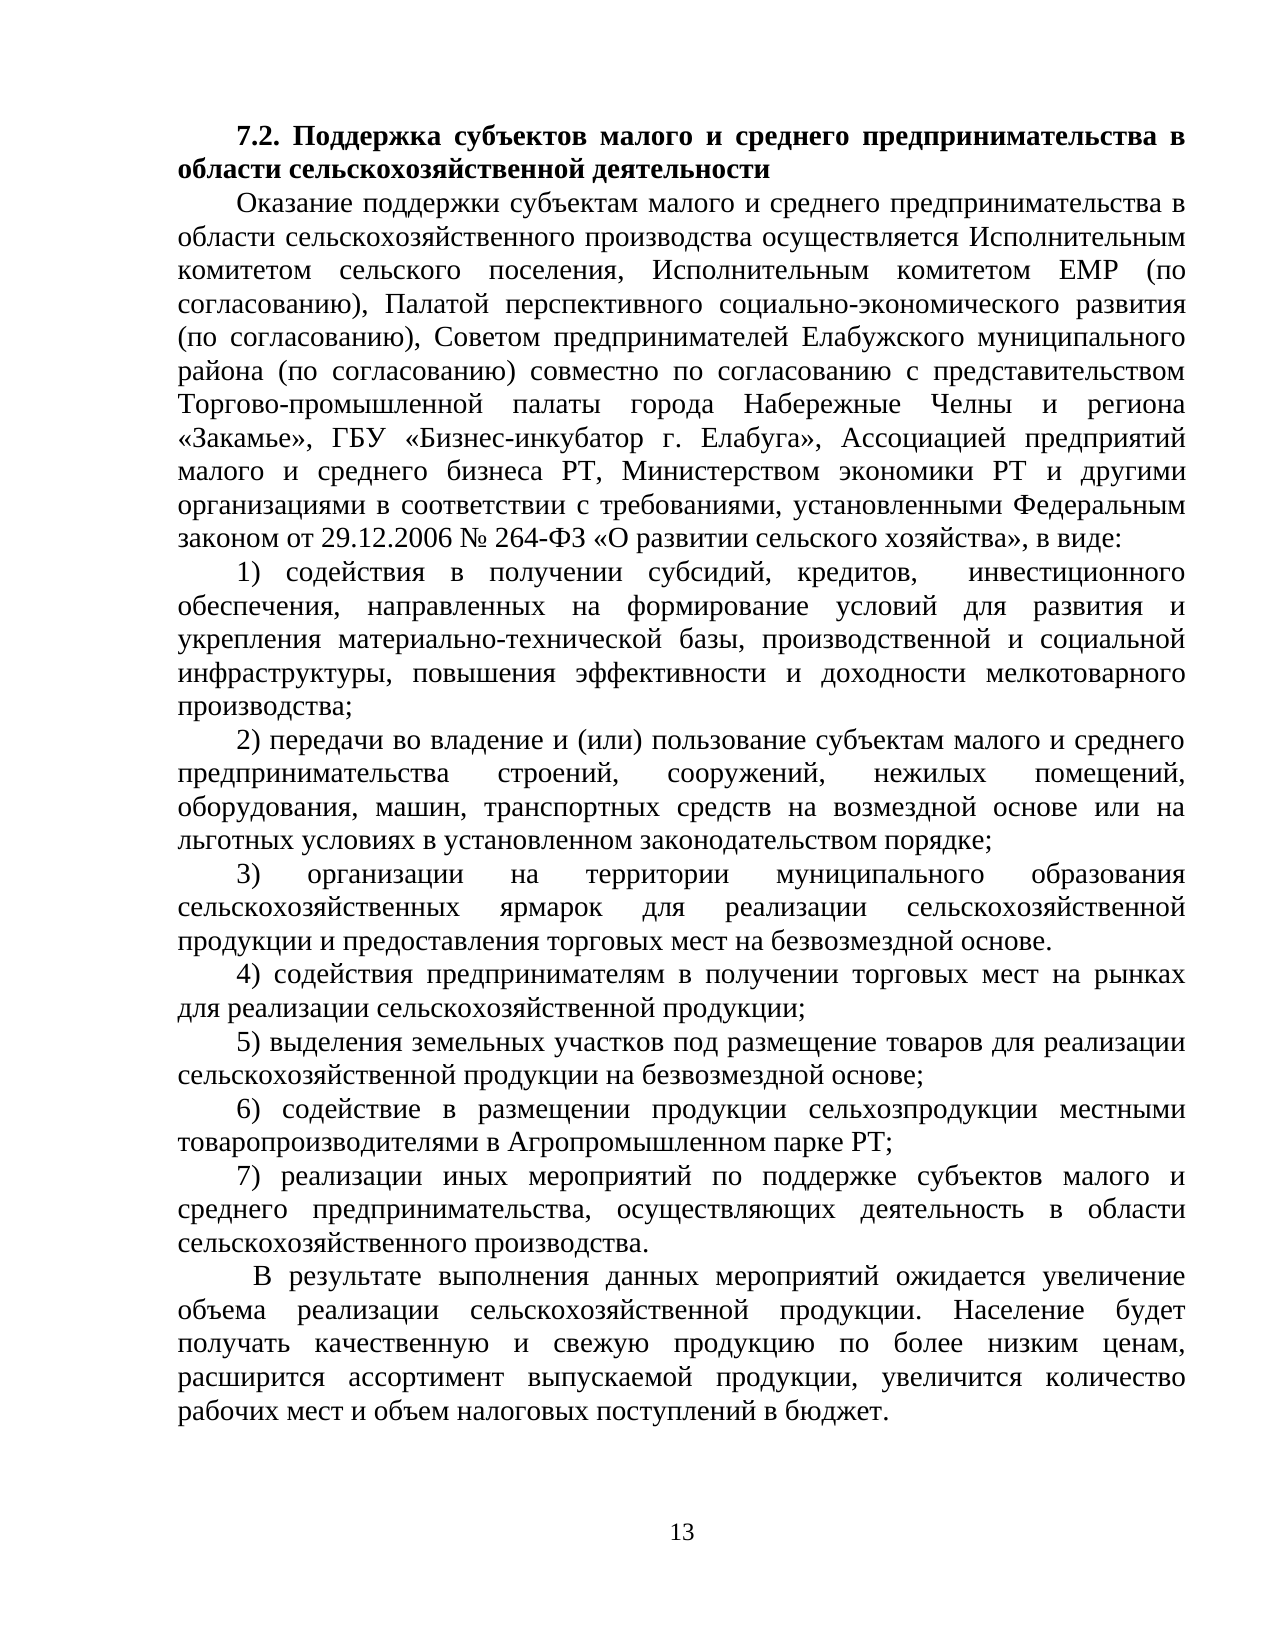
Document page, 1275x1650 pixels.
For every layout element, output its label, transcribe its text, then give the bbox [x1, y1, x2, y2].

text 1) содействия в получении субсидий, кредитов, инвестиционного обеспечения, направленных на формирование условий для развития и укрепления материально-технической базы, производственной и социальной инфраструктуры, повышения эффективности и доходности мелкотоварного производства; [177, 554, 1186, 722]
text 5) выделения земельных участков под размещение товаров для реализации сельскохозяйственной продукции на безвозмездной основе; [177, 1024, 1186, 1091]
text 7) реализации иных мероприятий по поддержке субъектов малого и среднего предпринимательства, осуществляющих деятельность в области сельскохозяйственного производства. [177, 1158, 1186, 1258]
text 3) организации на территории муниципального образования сельскохозяйственных ярмарок для реализации сельскохозяйственной продукции и предоставления торговых мест на безвозмездной основе. [177, 856, 1186, 957]
text В результате выполнения данных мероприятий ожидается увеличение объема реализации сельскохозяйственной продукции. Население будет получать качественную и свежую продукцию по более низким ценам, расширится ассортимент выпускаемой продукции, увеличится количество рабочих мест и объем налоговых поступлений в бюджет. [177, 1258, 1186, 1426]
text 6) содействие в размещении продукции сельхозпродукции местными товаропроизводителями в Агропромышленном парке РТ; [177, 1091, 1186, 1158]
text 2) передачи во владение и (или) пользование субъектам малого и среднего предпринимательства строений, сооружений, нежилых помещений, оборудования, машин, транспортных средств на возмездной основе или на льготных условиях в установленном законодательством порядке; [177, 722, 1186, 856]
text Оказание поддержки субъектам малого и среднего предпринимательства в области сельскохозяйственного производства осуществляется Исполнительным комитетом сельского поселения, Исполнительным комитетом ЕМР (по согласованию), Палатой перспективного социально-экономического развития (по согласованию), Советом предпринимателей Елабужского муниципального района (по согласованию) совместно по согласованию с представительством Торгово-промышленной палаты города Набережные Челны и региона «Закамье», ГБУ «Бизнес-инкубатор г. Елабуга», Ассоциацией предприятий малого и среднего бизнеса РТ, Министерством экономики РТ и другими организациями в соответствии с требованиями, установленными Федеральным законом от 29.12.2006 № 264-ФЗ «О развитии сельского хозяйства», в виде: [177, 185, 1186, 554]
text 4) содействия предпринимателям в получении торговых мест на рынках для реализации сельскохозяйственной продукции; [177, 957, 1186, 1024]
text 7.2. Поддержка субъектов малого и среднего предпринимательства в области сельскохозяйственной деятельности [177, 118, 1186, 185]
